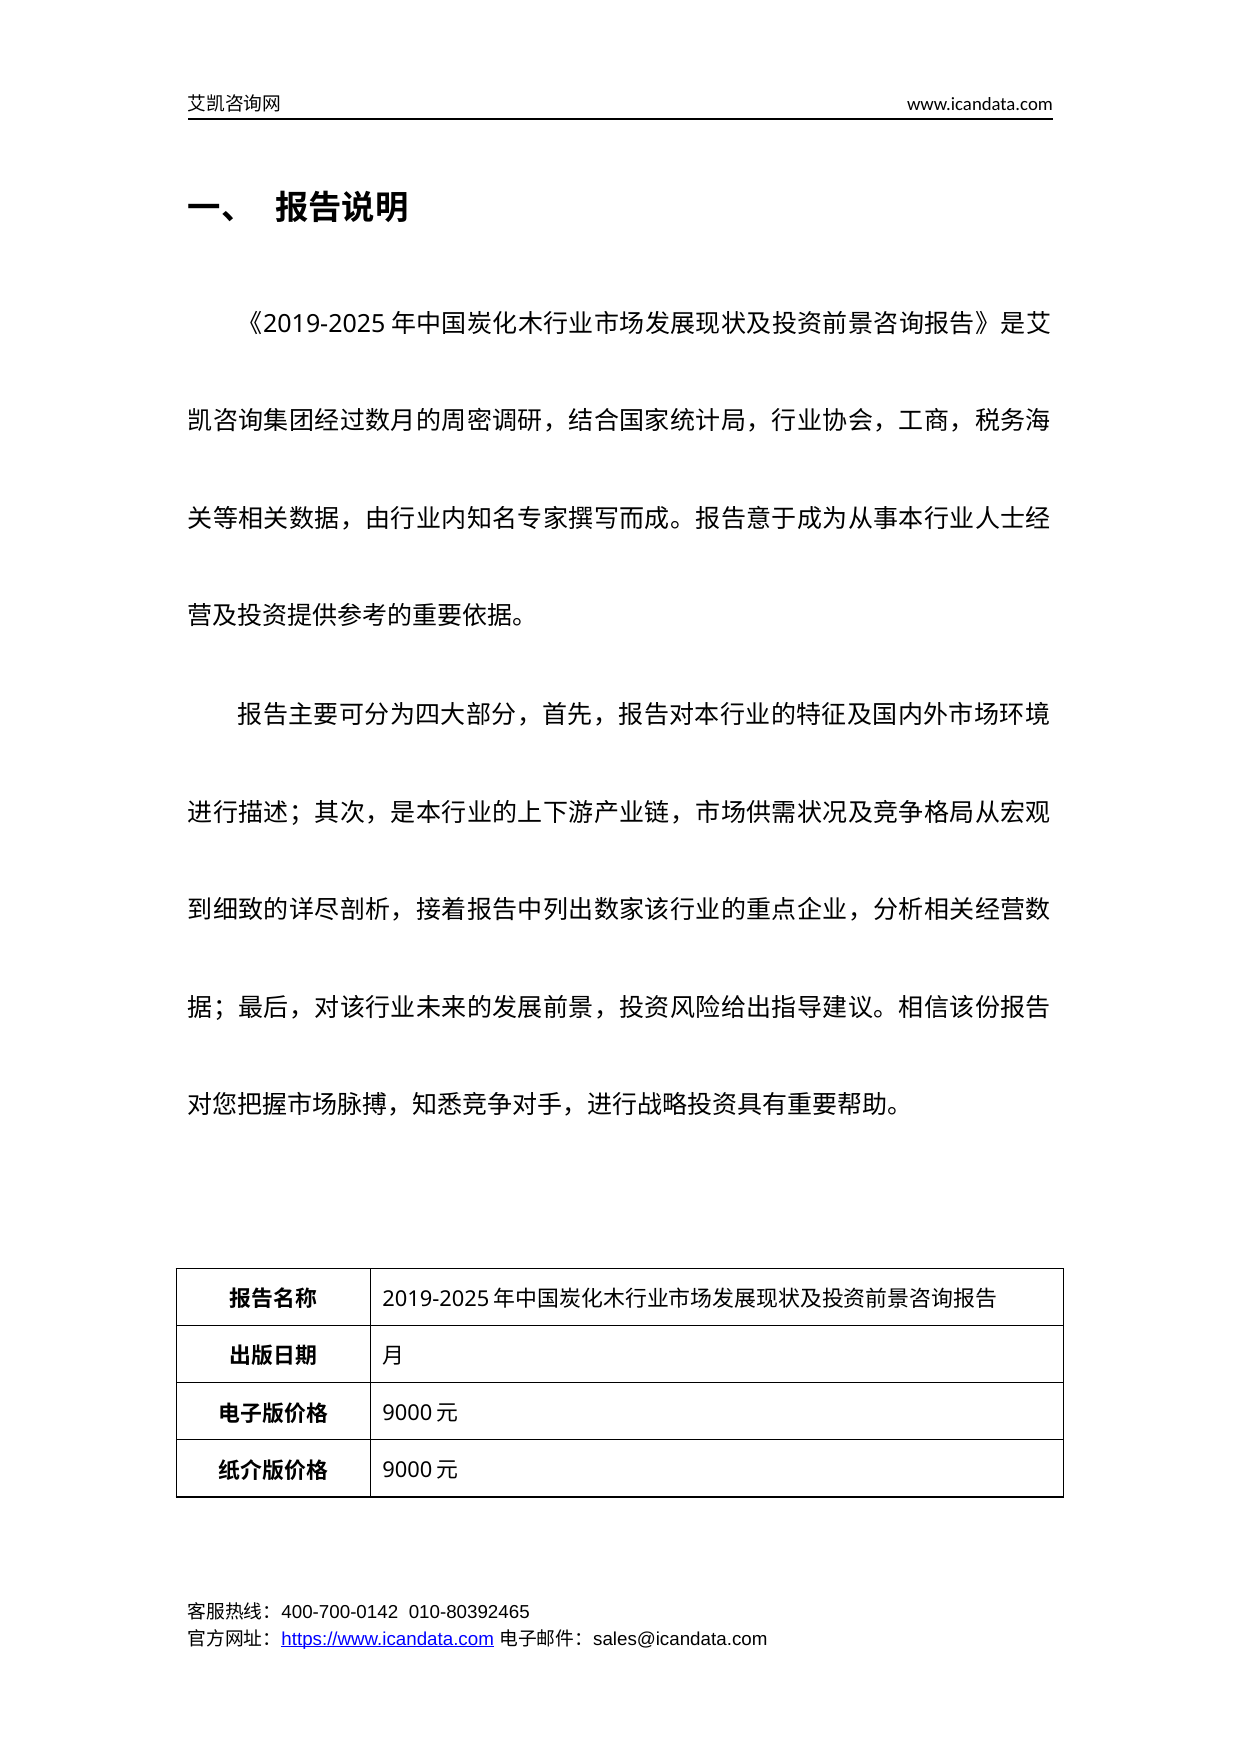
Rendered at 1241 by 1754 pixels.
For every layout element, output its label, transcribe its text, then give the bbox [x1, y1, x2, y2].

table_cell 出版日期 [177, 1326, 370, 1382]
text 报告主要可分为四大部分，首先，报告对本行业的特征及国内外市场环境进行描述；其次，是本行业的上下游产业链，市场供需状况及竞争格局从宏观到细致的详尽剖析，接着报告中列出数家该行业的重点企业，分析相关经营数据；最后，对该行业未来的发展前景，投资风险给出指导建议。相信该份报告对您把握市场脉搏，知悉竞争对手，进行战略投资具有重要帮助。 [187, 681, 1053, 1136]
table_cell 9000元 [371, 1440, 1063, 1496]
text 《2019-2025年中国炭化木行业市场发展现状及投资前景咨询报告》是艾凯咨询集团经过数月的周密调研，结合国家统计局，行业协会，工商，税务海关等相关数据，由行业内知名专家撰写而成。报告意于成为从事本行业人士经营及投资提供参考的重要依据。 [187, 289, 1053, 646]
table_cell 9000元 [371, 1383, 1063, 1439]
subtitle 报告说明 [187, 172, 1053, 237]
table_header 2019-2025年中国炭化木行业市场发展现状及投资前景咨询报告 [371, 1269, 1063, 1325]
table_cell 电子版价格 [177, 1383, 370, 1439]
table_cell 月 [371, 1326, 1063, 1382]
table_header 报告名称 [177, 1269, 370, 1325]
table_cell 纸介版价格 [177, 1440, 370, 1496]
